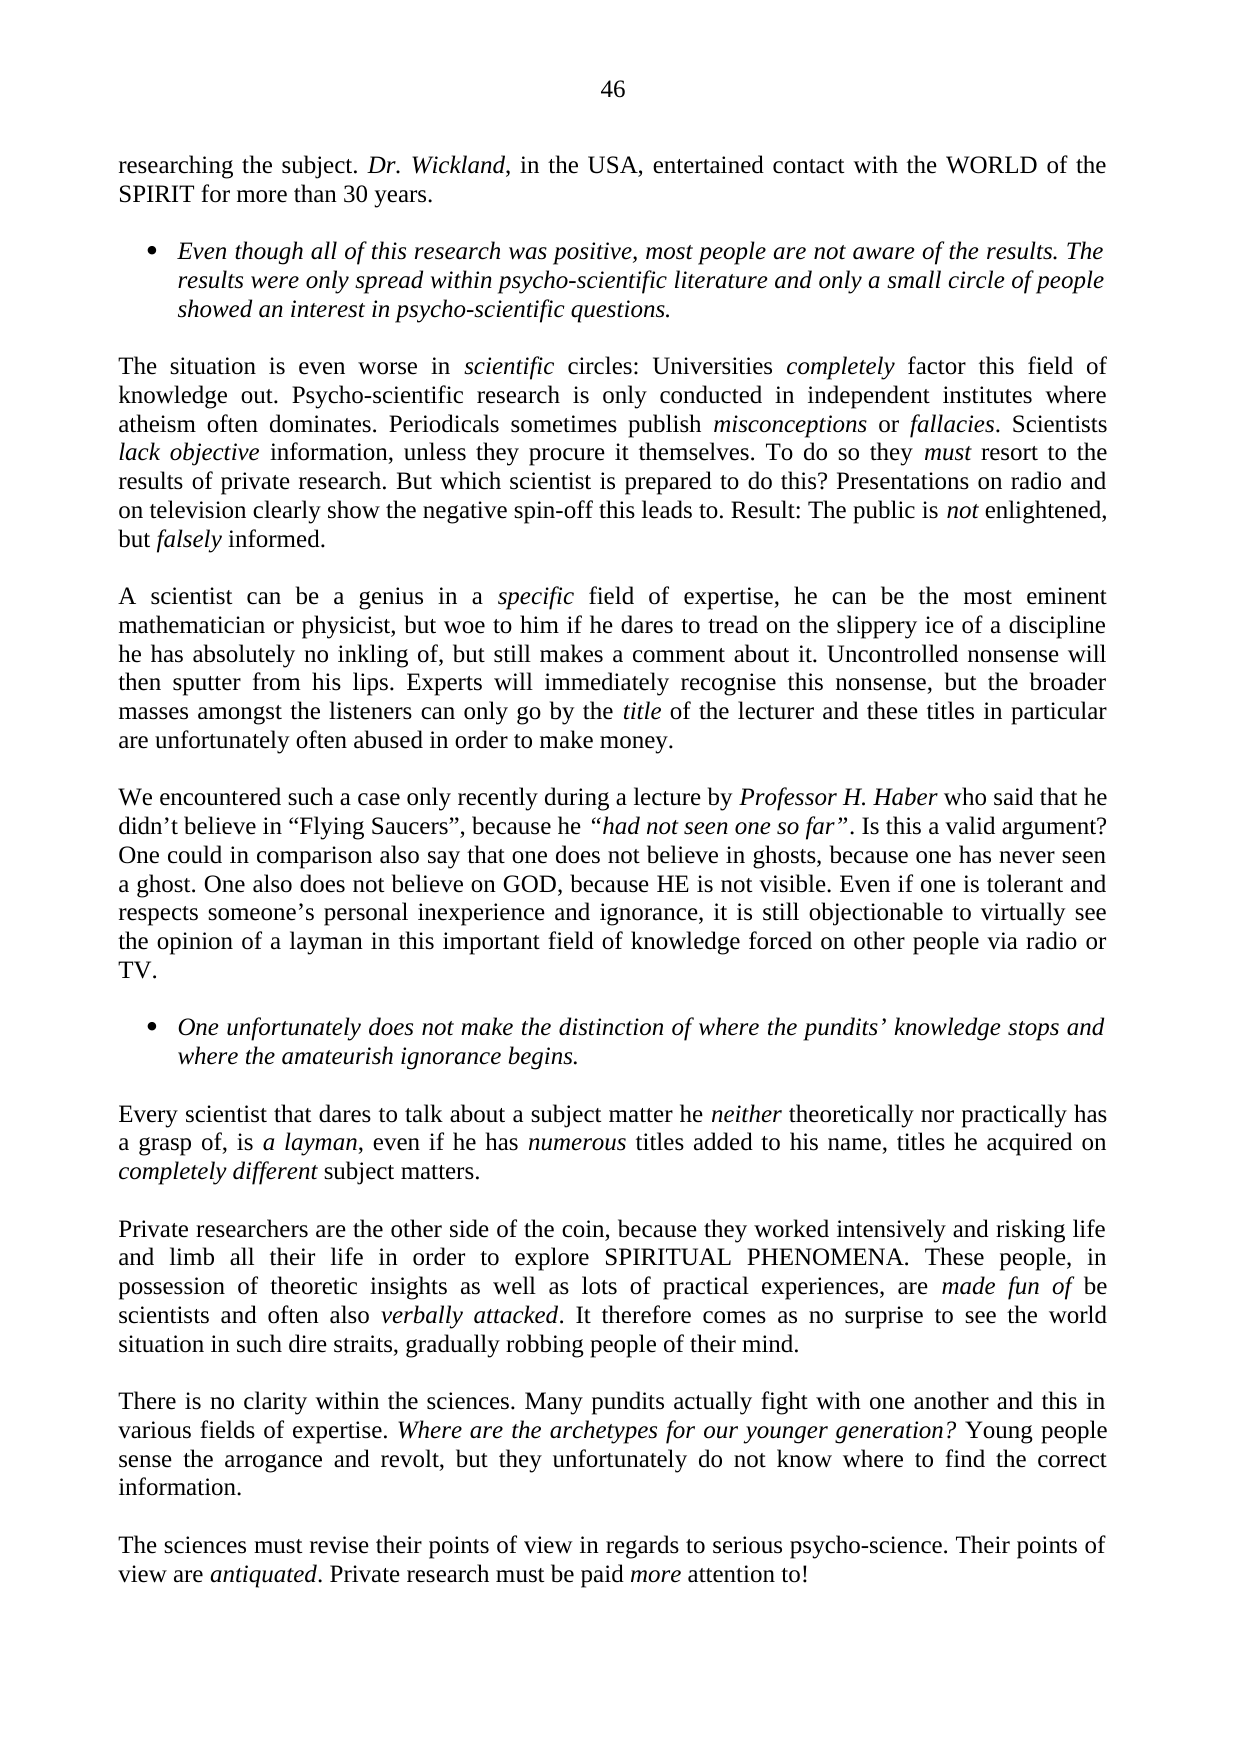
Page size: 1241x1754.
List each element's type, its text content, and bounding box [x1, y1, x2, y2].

list Even though all of this research was positive, most people are not aware of the results. The results were only spread within psycho-scientific literature and only a small circle of people showed an interest in psycho-scientific questions. [148, 236, 1107, 322]
list One unfortunately does not make the distinction of where the pundits’ knowledge stops and where the amateurish ignorance begins. [148, 1012, 1107, 1070]
text We encountered such a case only recently during a lecture by Professor H. Haber who said that he didn’t believe in “Flying Saucers”, because he “had not seen one so far”. Is this a valid argument? One could in comparison also say that one does not believe in ghosts, because one has never seen a ghost. One also does not believe on GOD, because HE is not visible. Even if one is tolerant and respects someone’s personal inexperience and ignorance, it is still objectionable to virtually see the opinion of a layman in this important field of knowledge forced on other people via radio or TV. [118, 782, 1107, 984]
text The sciences must revise their points of view in regards to serious psycho-science. Their points of view are antiquated. Private research must be paid more attention to! [118, 1530, 1107, 1587]
text A scientist can be a genius in a specific field of expertise, he can be the most eminent mathematician or physicist, but woe to him if he dares to tread on the slippery ice of a discipline he has absolutely no inkling of, but still makes a comment about it. Uncontrolled nonsense will then sputter from his lips. Experts will immediately recognise this nonsense, but the broader masses amongst the listeners can only go by the title of the lecturer and these titles in particular are unfortunately often abused in order to make money. [118, 581, 1107, 754]
text There is no clarity within the sciences. Many pundits actually fight with one another and this in various fields of expertise. Where are the archetypes for our younger generation? Young people sense the arrogance and revolt, but they unfortunately do not know where to find the correct information. [118, 1386, 1107, 1501]
text Private researchers are the other side of the coin, because they worked intensively and risking life and limb all their life in order to explore SPIRITUAL PHENOMENA. These people, in possession of theoretic insights as well as lots of practical experiences, are made fun of be scientists and often also verbally attacked. It therefore comes as no surprise to see the world situation in such dire straits, gradually robbing people of their mind. [118, 1214, 1107, 1357]
text Every scientist that dares to talk about a subject matter he neither theoretically nor practically has a grasp of, is a layman, even if he has numerous titles added to his name, titles he acquired on completely different subject matters. [118, 1099, 1107, 1185]
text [118, 150, 1107, 207]
text The situation is even worse in scientific circles: Universities completely factor this field of knowledge out. Psycho-scientific research is only conducted in independent institutes where atheism often dominates. Periodicals sometimes publish misconceptions or fallacies. Scientists lack objective information, unless they procure it themselves. To do so they must resort to the results of private research. But which scientist is prepared to do this? Presentations on radio and on television clearly show the negative spin-off this leads to. Result: The public is not enlightened, but falsely informed. [118, 351, 1107, 552]
